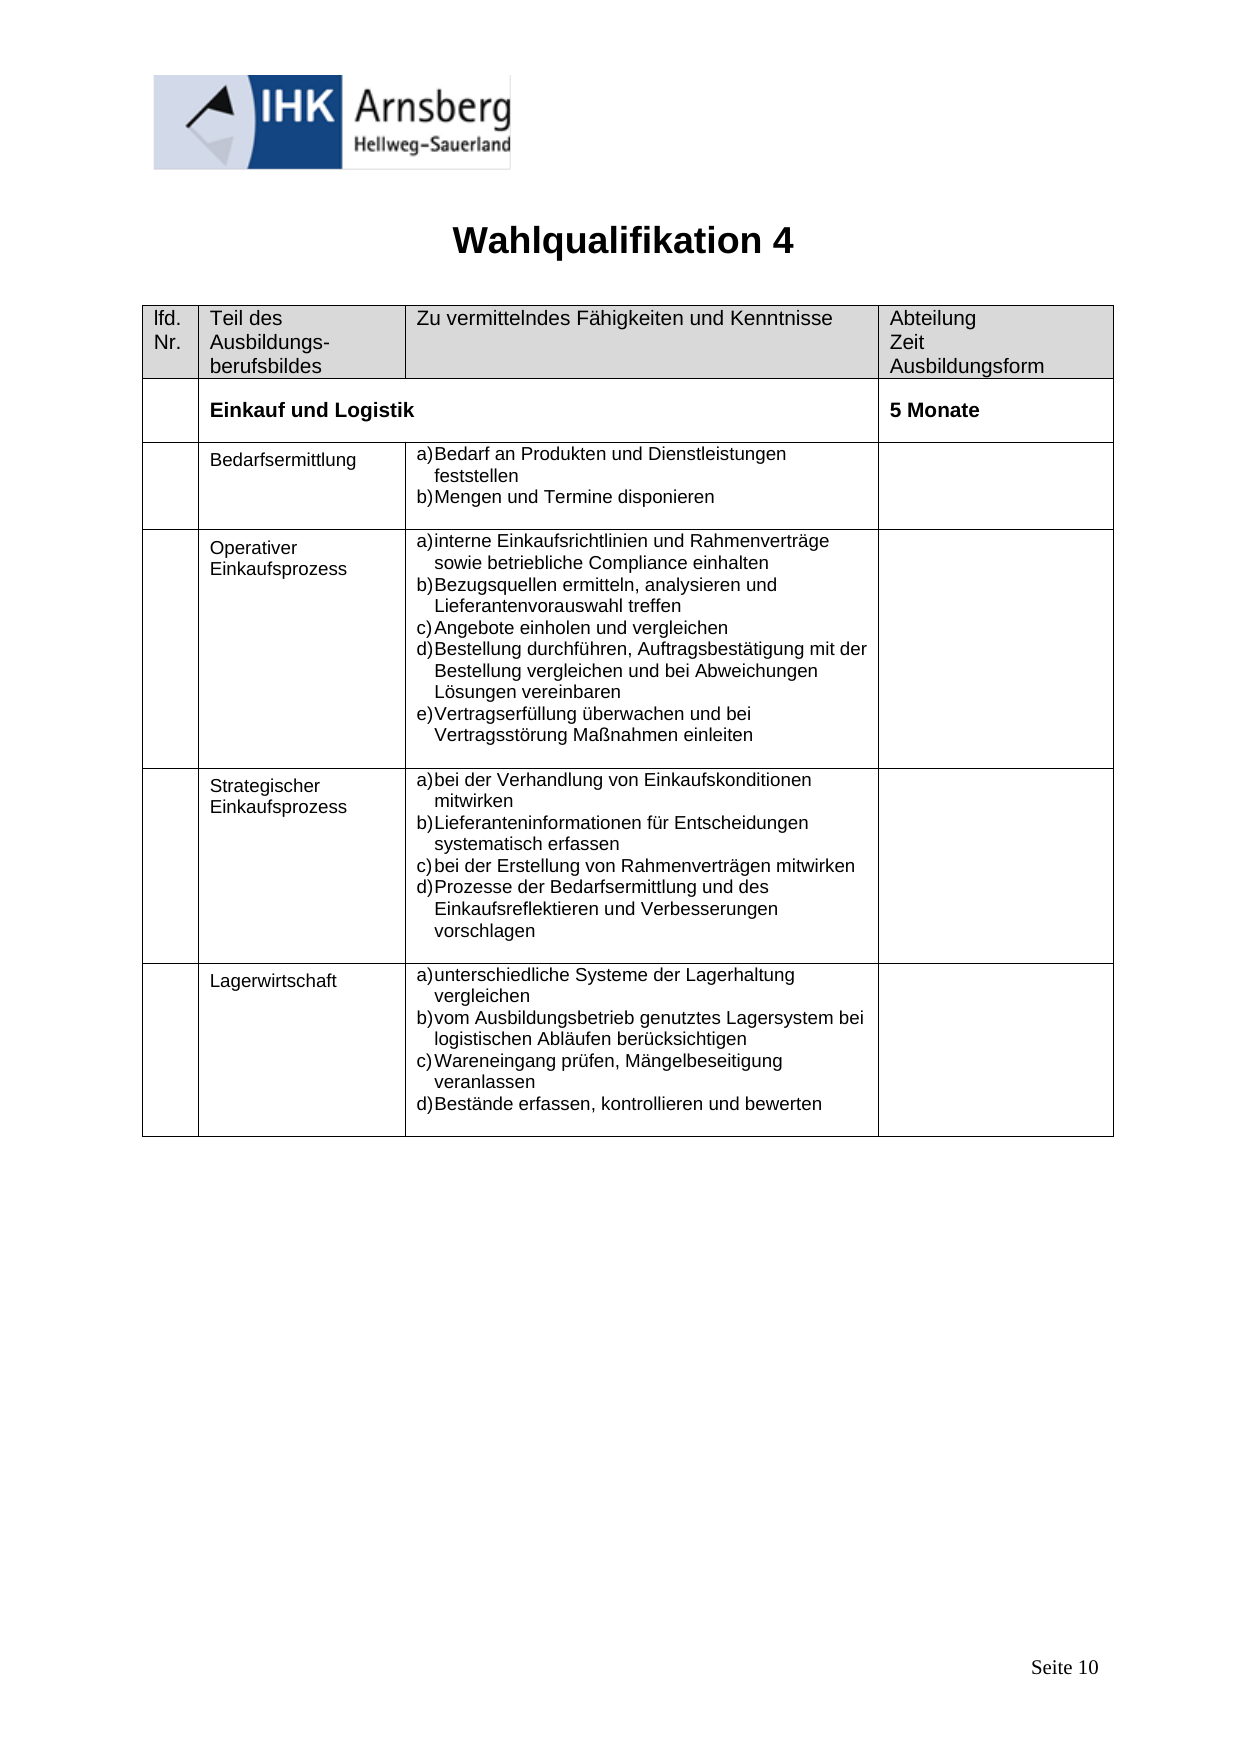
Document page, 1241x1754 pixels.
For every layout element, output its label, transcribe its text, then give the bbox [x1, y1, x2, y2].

table_cell interne Einkaufsrichtlinien und Rahmenverträge sowie betriebliche Compliance einhalten Bezugsquellen ermitteln, analysieren und Lieferantenvorauswahl treffen Angebote einholen und vergleichen Bestellung durchführen, Auftragsbestätigung mit der Bestellung vergleichen und bei Abweichungen Lösungen vereinbaren Vertragserfüllung überwachen und bei Vertragsstörung Maßnahmen einleiten [406, 530, 878, 767]
table_cell [879, 530, 1113, 767]
table_cell [879, 769, 1113, 962]
table_cell bei der Verhandlung von Einkaufskonditionen mitwirken Lieferanteninformationen für Entscheidungen systematisch erfassen bei der Erstellung von Rahmenverträgen mitwirken Prozesse der Bedarfsermittlung und des Einkaufsreflektieren und Verbesserungen vorschlagen [406, 769, 878, 962]
table_cell Bedarf an Produkten und Dienstleistungen feststellen Mengen und Termine disponieren [406, 443, 878, 529]
picture [153, 75, 512, 171]
table_header Zu vermittelndes Fähigkeiten und Kenntnisse [406, 306, 878, 378]
table_cell Operativer Einkaufsprozess [199, 530, 405, 767]
table_cell [143, 964, 198, 1136]
table_cell [143, 379, 198, 442]
text Wahlqualifikation 4 [153, 218, 1092, 262]
table_cell Bedarfsermittlung [199, 443, 405, 529]
table_cell [879, 964, 1113, 1136]
table_cell unterschiedliche Systeme der Lagerhaltung vergleichen vom Ausbildungsbetrieb genutztes Lagersystem bei logistischen Abläufen berücksichtigen Wareneingang prüfen, Mängelbeseitigung veranlassen Bestände erfassen, kontrollieren und bewerten [406, 964, 878, 1136]
table_cell [879, 443, 1113, 529]
table_header lfd. Nr. [143, 306, 198, 378]
table_cell [143, 769, 198, 962]
table_header Teil des Ausbildungs-berufsbildes [199, 306, 405, 378]
table_cell Lagerwirtschaft [199, 964, 405, 1136]
table_cell Einkauf und Logistik [199, 379, 878, 442]
table_cell 5 Monate [879, 379, 1113, 442]
table_cell [143, 443, 198, 529]
table_header Abteilung Zeit Ausbildungsform [879, 306, 1113, 378]
table_cell Strategischer Einkaufsprozess [199, 769, 405, 962]
table_cell [143, 530, 198, 767]
